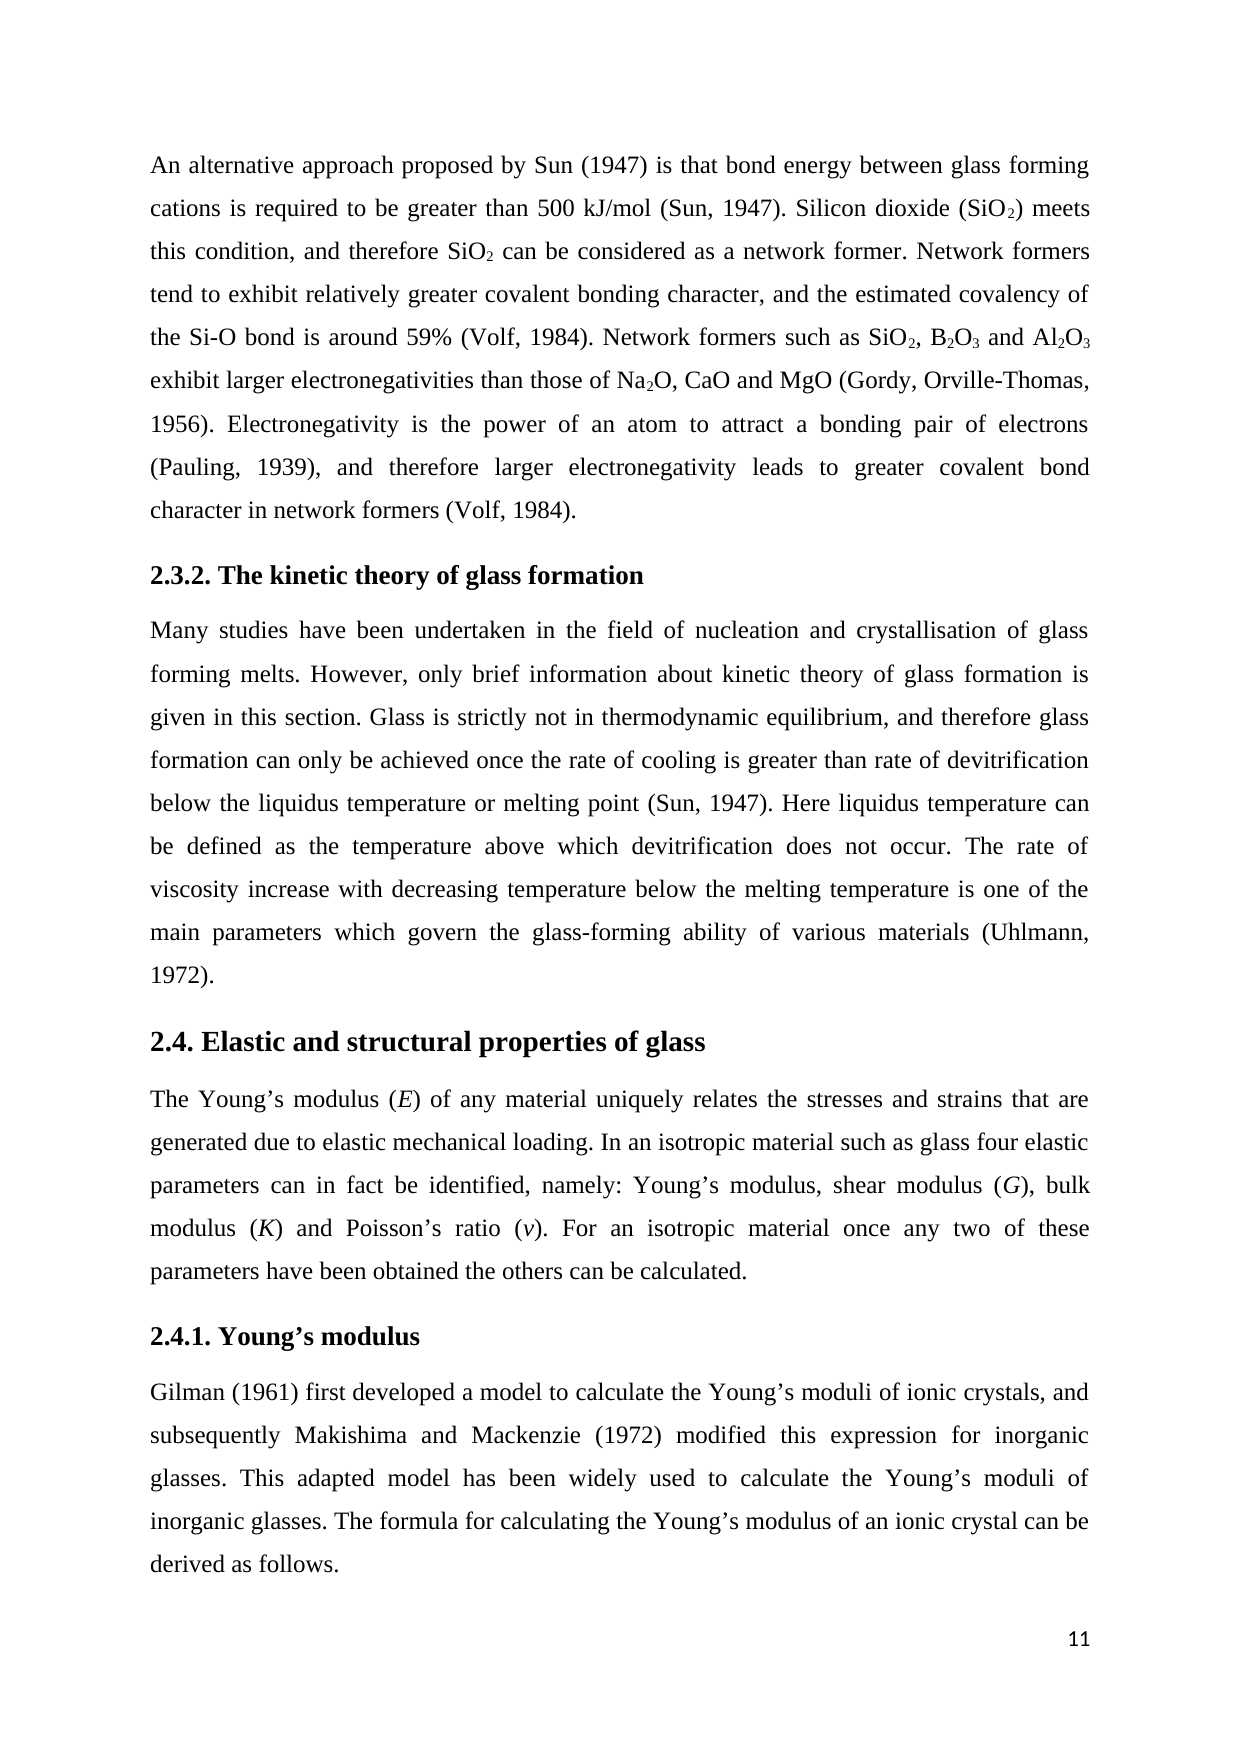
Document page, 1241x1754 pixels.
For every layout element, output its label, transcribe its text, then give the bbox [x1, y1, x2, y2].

subtitle 2.4.1. Young’s modulus [150, 1320, 1090, 1351]
text An alternative approach proposed by Sun (1947) is that bond energy between glass forming cations is required to be greater than 500 kJ/mol (Sun, 1947). Silicon dioxide (SiO2) meets this condition, and therefore SiO2 can be considered as a network former. Network formers tend to exhibit relatively greater covalent bonding character, and the estimated covalency of the Si-O bond is around 59% (Volf, 1984). Network formers such as SiO2, B2O3 and Al2O3 exhibit larger electronegativities than those of Na2O, CaO and MgO (Gordy, Orville-Thomas, 1956). Electronegativity is the power of an atom to attract a bonding pair of electrons (Pauling, 1939), and therefore larger electronegativity leads to greater covalent bond character in network formers (Volf, 1984). [150, 150, 1090, 524]
text Gilman (1961) first developed a model to calculate the Young’s moduli of ionic crystals, and subsequently Makishima and Mackenzie (1972) modified this expression for inorganic glasses. This adapted model has been widely used to calculate the Young’s moduli of inorganic glasses. The formula for calculating the Young’s modulus of an ionic crystal can be derived as follows. [150, 1377, 1090, 1578]
subtitle 2.3.2. The kinetic theory of glass formation [150, 559, 1090, 590]
subtitle 2.4. Elastic and structural properties of glass [150, 1024, 1090, 1058]
text Many studies have been undertaken in the field of nucleation and crystallisation of glass forming melts. However, only brief information about kinetic theory of glass formation is given in this section. Glass is strictly not in thermodynamic equilibrium, and therefore glass formation can only be achieved once the rate of cooling is greater than rate of devitrification below the liquidus temperature or melting point (Sun, 1947). Here liquidus temperature can be defined as the temperature above which devitrification does not occur. The rate of viscosity increase with decreasing temperature below the melting temperature is one of the main parameters which govern the glass-forming ability of various materials (Uhlmann, 1972). [150, 616, 1090, 989]
text The Young’s modulus (E) of any material uniquely relates the stresses and strains that are generated due to elastic mechanical loading. In an isotropic material such as glass four elastic parameters can in fact be identified, namely: Young’s modulus, shear modulus (G), bulk modulus (K) and Poisson’s ratio (v). For an isotropic material once any two of these parameters have been obtained the others can be calculated. [150, 1084, 1090, 1285]
